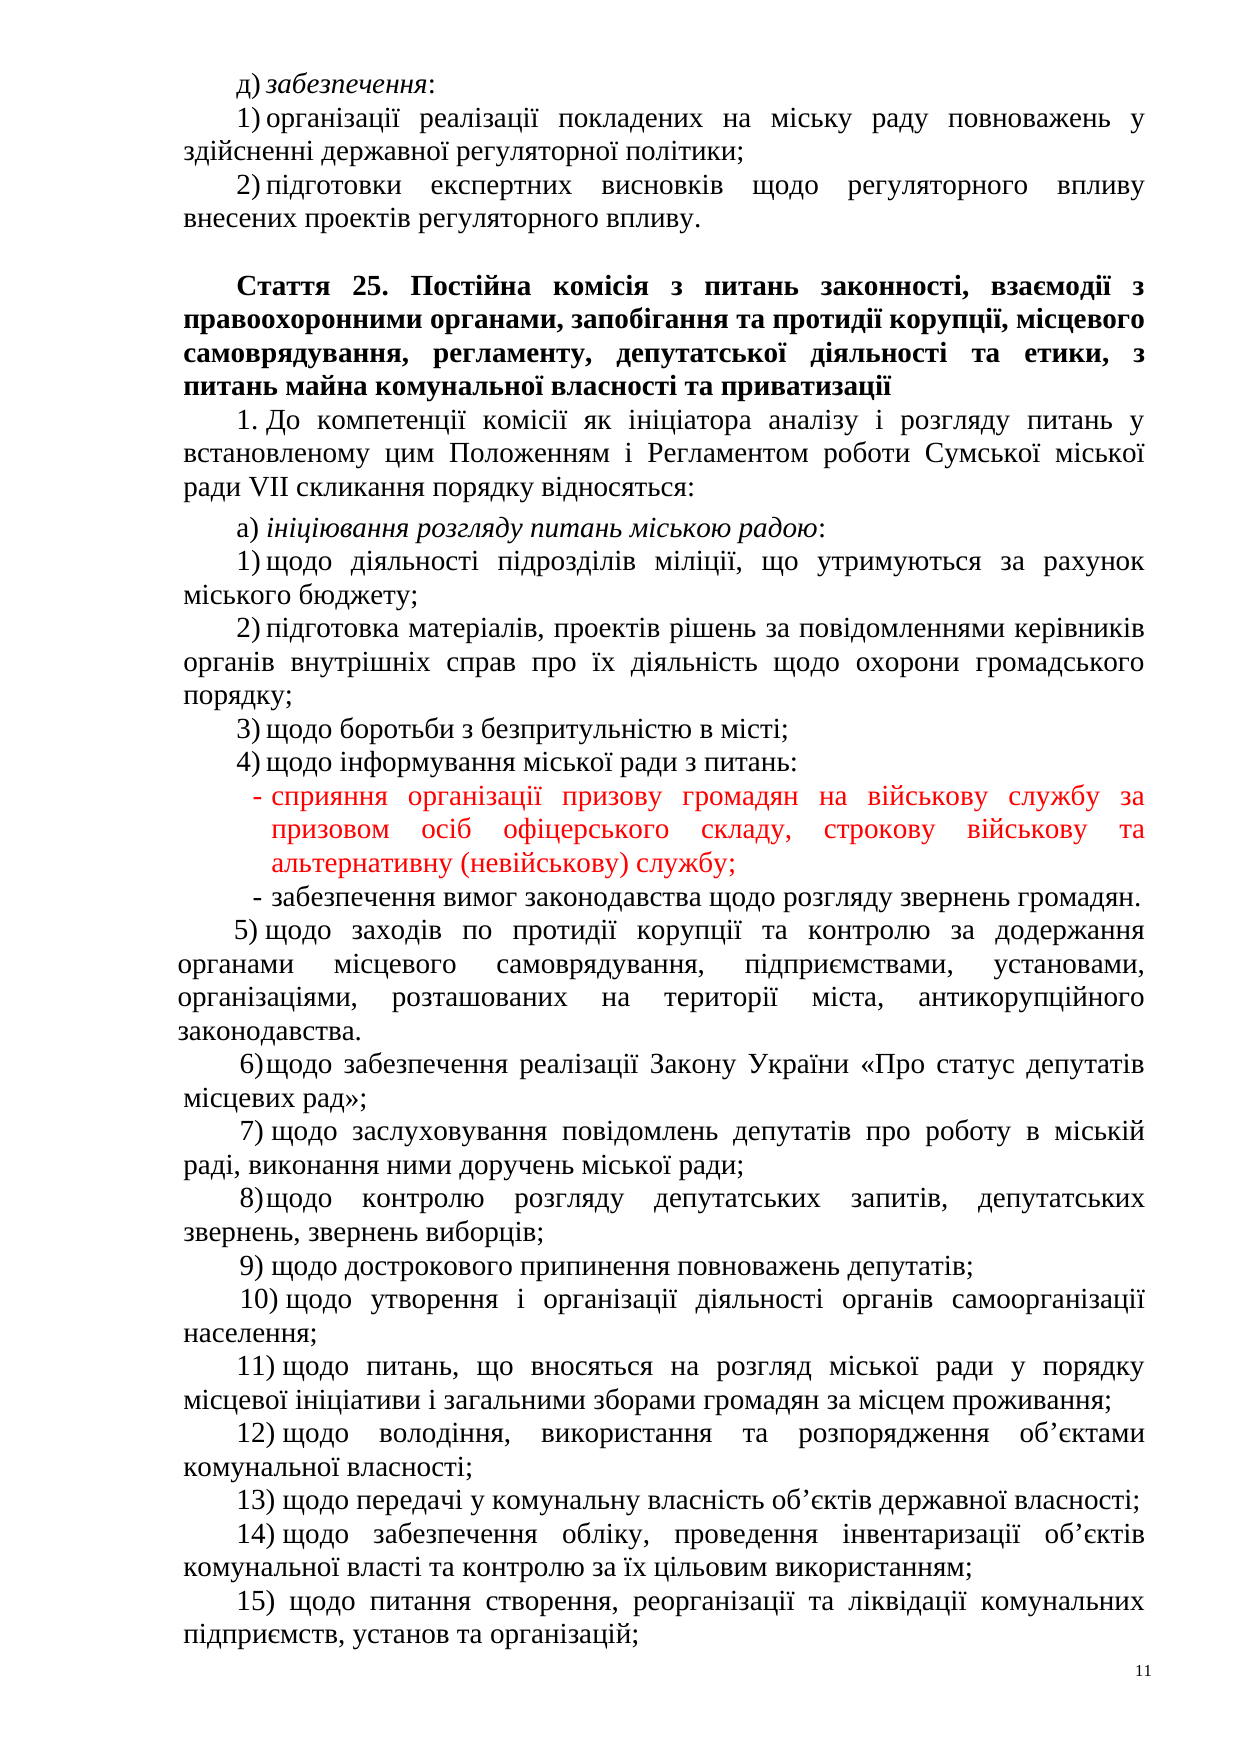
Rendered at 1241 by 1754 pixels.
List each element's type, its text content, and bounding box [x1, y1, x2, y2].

text 1. До компетенції комісії як ініціатора аналізу і розгляду питань у встановленому цим Положенням і Регламентом роботи Сумської міської ради VІI скликання порядку відносяться: [183, 402, 1146, 502]
text 1) організації реалізації покладених на міську раду повноважень у здійсненні державної регуляторної політики; [183, 100, 1146, 167]
text 2) підготовки експертних висновків щодо регуляторного впливу внесених проектів регуляторного впливу. [183, 167, 1146, 234]
text 7) щодо заслуховування повідомлень депутатів про роботу в міській раді, виконання ними доручень міської ради; [183, 1113, 1146, 1181]
text 14) щодо забезпечення обліку, проведення інвентаризації об’єктів комунальної власті та контролю за їх цільовим використанням; [183, 1516, 1146, 1583]
text 12) щодо володіння, використання та розпорядження об’єктами комунальної власності; [183, 1415, 1146, 1482]
text 9) щодо дострокового припинення повноважень депутатів; [183, 1248, 1146, 1281]
text 4) щодо інформування міської ради з питань: [183, 744, 1146, 778]
text 1) щодо діяльності підрозділів міліції, що утримуються за рахунок міського бюджету; [183, 543, 1146, 610]
text 10) щодо утворення і організації діяльності органів самоорганізації населення; [183, 1281, 1146, 1348]
text д) забезпечення: [183, 66, 1146, 100]
text 15) щодо питання створення, реорганізації та ліквідації комунальних підприємств, установ та організацій; [183, 1583, 1146, 1650]
text 6) щодо забезпечення реалізації Закону України «Про статус депутатів місцевих рад»; [183, 1046, 1146, 1113]
text 8) щодо контролю розгляду депутатських запитів, депутатських звернень, звернень виборців; [183, 1181, 1146, 1248]
text 11) щодо питань, що вносяться на розгляд міської ради у порядку місцевої ініціативи і загальними зборами громадян за місцем проживання; [183, 1348, 1146, 1415]
text Стаття 25. Постійна комісія з питань законності, взаємодії з правоохоронними органами, запобігання та протидії корупції, місцевого самоврядування, регламенту, депутатської діяльності та етики, з питань майна комунальної власності та приватизації [183, 268, 1146, 402]
text - сприяння організації призову громадян на військову службу за призовом осіб офіцерського складу, строкову військову та альтернативну (невійськову) службу; [252, 778, 1146, 879]
text - забезпечення вимог законодавства щодо розгляду звернень громадян. [252, 879, 1146, 912]
text а) ініціювання розгляду питань міською радою: [183, 510, 1146, 543]
text 5) щодо заходів по протидії корупції та контролю за додержання органами місцевого самоврядування, підприємствами, установами, організаціями, розташованих на території міста, антикорупційного законодавства. [177, 912, 1146, 1046]
text 13) щодо передачі у комунальну власність об’єктів державної власності; [183, 1482, 1146, 1516]
text 3) щодо боротьби з безпритульністю в місті; [183, 711, 1146, 744]
text 2) підготовка матеріалів, проектів рішень за повідомленнями керівників органів внутрішніх справ про їх діяльність щодо охорони громадського порядку; [183, 610, 1146, 711]
